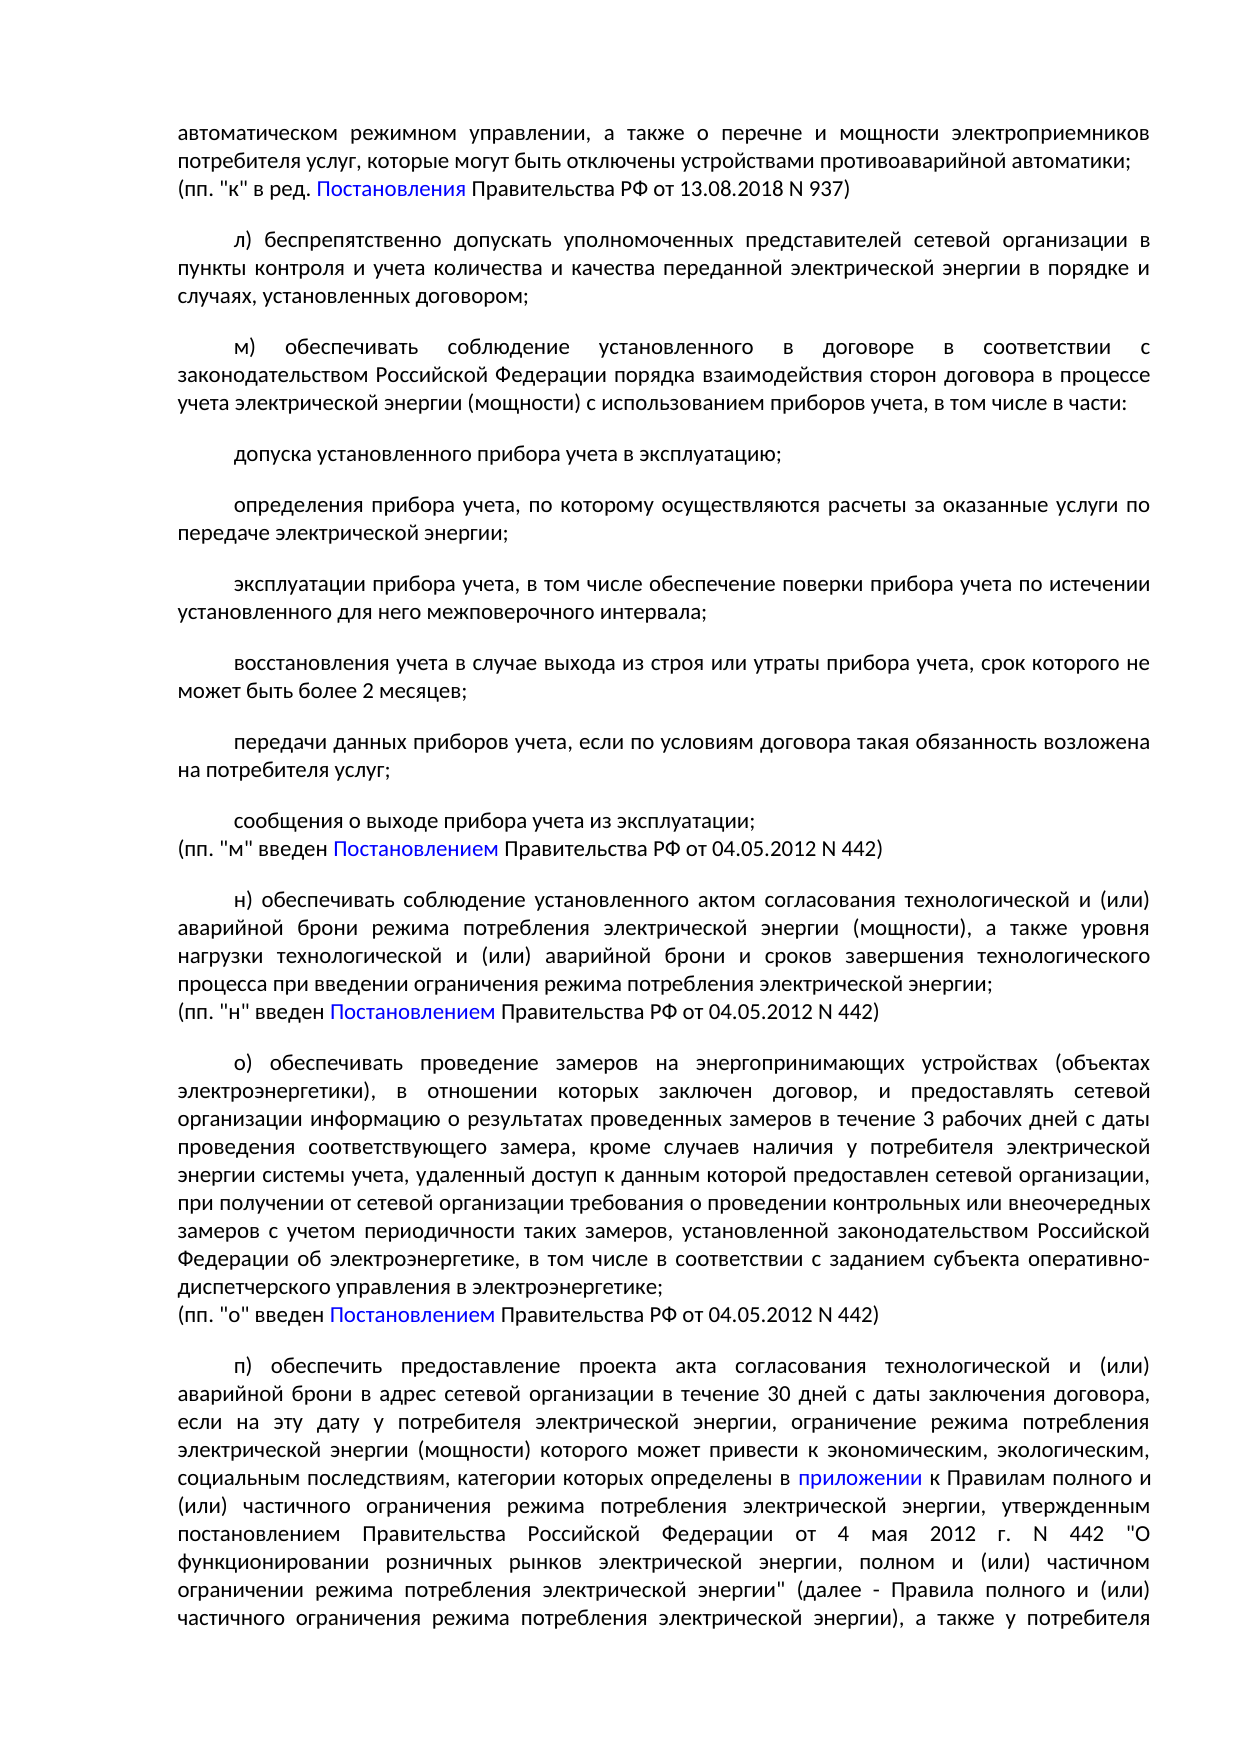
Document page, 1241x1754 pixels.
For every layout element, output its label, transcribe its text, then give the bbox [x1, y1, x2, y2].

text допуска установленного прибора учета в эксплуатацию; [177, 439, 1152, 467]
text эксплуатации прибора учета, в том числе обеспечение поверки прибора учета по истечении установленного для него межповерочного интервала; [177, 569, 1152, 625]
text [177, 118, 1152, 174]
text н) обеспечивать соблюдение установленного актом согласования технологической и (или) аварийной брони режима потребления электрической энергии (мощности), а также уровня нагрузки технологической и (или) аварийной брони и сроков завершения технологического процесса при введении ограничения режима потребления электрической энергии; [177, 885, 1152, 997]
text сообщения о выходе прибора учета из эксплуатации; [177, 806, 1152, 834]
text л) беспрепятственно допускать уполномоченных представителей сетевой организации в пункты контроля и учета количества и качества переданной электрической энергии в порядке и случаях, установленных договором; [177, 225, 1152, 309]
text (пп. "н" введен Постановлением Правительства РФ от 04.05.2012 N 442) [177, 997, 1152, 1025]
text м) обеспечивать соблюдение установленного в договоре в соответствии с законодательством Российской Федерации порядка взаимодействия сторон договора в процессе учета электрической энергии (мощности) с использованием приборов учета, в том числе в части: [177, 332, 1152, 416]
text восстановления учета в случае выхода из строя или утраты прибора учета, срок которого не может быть более 2 месяцев; [177, 648, 1152, 704]
text (пп. "о" введен Постановлением Правительства РФ от 04.05.2012 N 442) [177, 1300, 1152, 1328]
text о) обеспечивать проведение замеров на энергопринимающих устройствах (объектах электроэнергетики), в отношении которых заключен договор, и предоставлять сетевой организации информацию о результатах проведенных замеров в течение 3 рабочих дней с даты проведения соответствующего замера, кроме случаев наличия у потребителя электрической энергии системы учета, удаленный доступ к данным которой предоставлен сетевой организации, при получении от сетевой организации требования о проведении контрольных или внеочередных замеров с учетом периодичности таких замеров, установленной законодательством Российской Федерации об электроэнергетике, в том числе в соответствии с заданием субъекта оперативно-диспетчерского управления в электроэнергетике; [177, 1048, 1152, 1300]
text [177, 1351, 1152, 1631]
text определения прибора учета, по которому осуществляются расчеты за оказанные услуги по передаче электрической энергии; [177, 490, 1152, 546]
text (пп. "м" введен Постановлением Правительства РФ от 04.05.2012 N 442) [177, 834, 1152, 862]
text передачи данных приборов учета, если по условиям договора такая обязанность возложена на потребителя услуг; [177, 727, 1152, 783]
text (пп. "к" в ред. Постановления Правительства РФ от 13.08.2018 N 937) [177, 174, 1152, 202]
